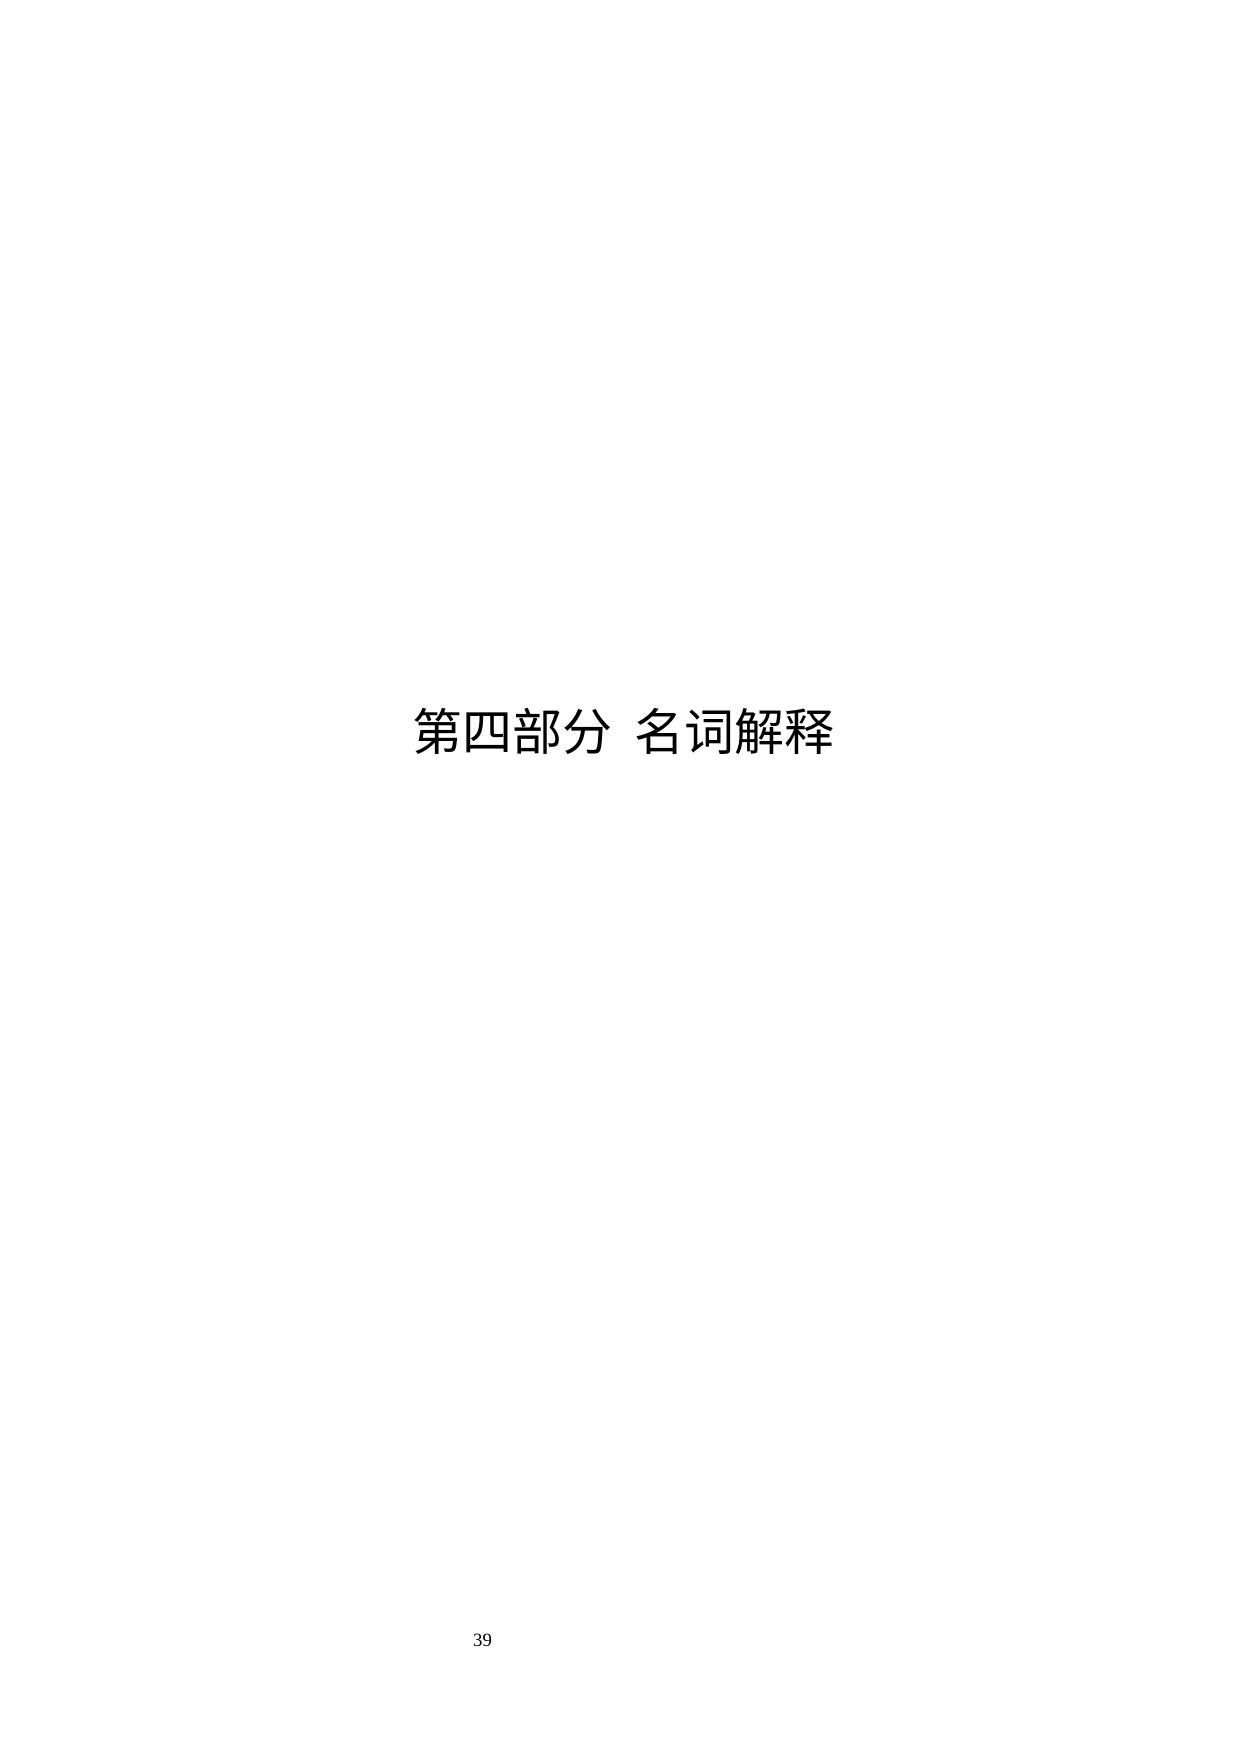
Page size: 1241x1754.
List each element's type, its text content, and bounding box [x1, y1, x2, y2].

text 第四部分 名词解释 [165, 679, 1081, 778]
